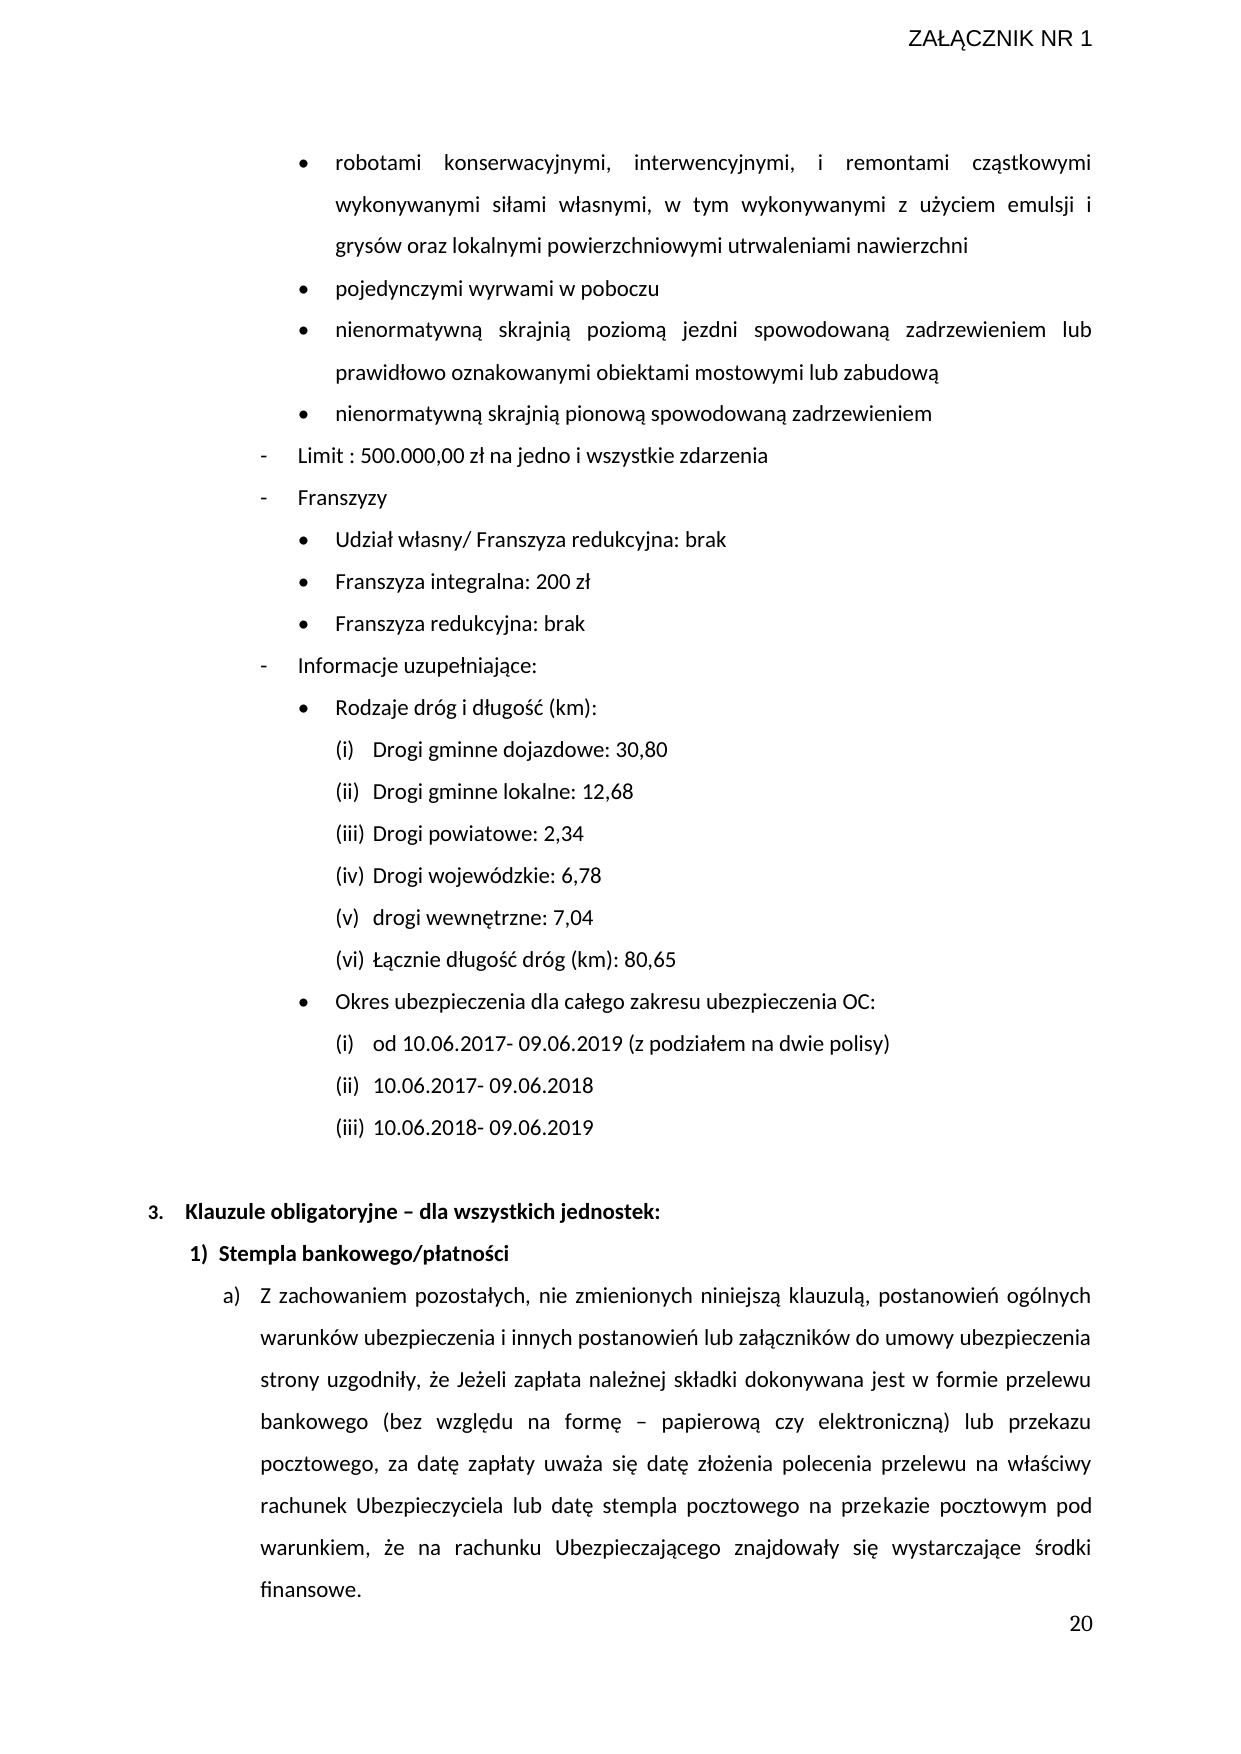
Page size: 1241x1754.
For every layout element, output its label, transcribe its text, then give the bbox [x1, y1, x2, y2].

list Drogi wojewódzkie: 6,78 [335, 861, 1092, 889]
list Drogi gminne lokalne: 12,68 [335, 777, 1092, 805]
list pojedynczymi wyrwami w poboczu [298, 274, 1092, 302]
list Franszyza redukcyjna: brak [298, 609, 1092, 637]
list Rodzaje dróg i długość (km): [298, 693, 1092, 721]
list od 10.06.2017- 09.06.2019 (z podziałem na dwie polisy) [335, 1029, 1092, 1057]
list 10.06.2018- 09.06.2019 [335, 1113, 1092, 1141]
list Limit : 500.000,00 zł na jedno i wszystkie zdarzenia [260, 442, 1092, 469]
list nienormatywną skrajnią poziomą jezdni spowodowaną zadrzewieniem lub prawidłowo oznakowanymi obiektami mostowymi lub zabudową [298, 316, 1092, 386]
list Łącznie długość dróg (km): 80,65 [335, 945, 1092, 973]
list Udział własny/ Franszyza redukcyjna: brak [298, 526, 1092, 553]
list Klauzule obligatoryjne – dla wszystkich jednostek: [148, 1197, 1092, 1225]
list Z zachowaniem pozostałych, nie zmienionych niniejszą klauzulą, postanowień ogólnych warunków ubezpieczenia i innych postanowień lub załączników do umowy ubezpieczenia strony uzgodniły, że Jeżeli zapłata należnej składki dokonywana jest w formie przelewu bankowego (bez względu na formę – papierową czy elektroniczną) lub przekazu pocztowego, za datę zapłaty uważa się datę złożenia polecenia przelewu na właściwy rachunek Ubezpieczyciela lub datę stempla pocztowego na przekazie pocztowym pod warunkiem, że na rachunku Ubezpieczającego znajdowały się wystarczające środki finansowe. [223, 1281, 1092, 1603]
list drogi wewnętrzne: 7,04 [335, 903, 1092, 931]
list robotami konserwacyjnymi, interwencyjnymi, i remontami cząstkowymi wykonywanymi siłami własnymi, w tym wykonywanymi z użyciem emulsji i grysów oraz lokalnymi powierzchniowymi utrwaleniami nawierzchni [298, 148, 1092, 260]
list Drogi gminne dojazdowe: 30,80 [335, 735, 1092, 763]
list nienormatywną skrajnią pionową spowodowaną zadrzewieniem [298, 399, 1092, 428]
list Informacje uzupełniające: [260, 651, 1092, 679]
list Stempla bankowego/płatności [189, 1239, 1092, 1267]
list 10.06.2017- 09.06.2018 [335, 1071, 1092, 1099]
list Franszyza integralna: 200 zł [298, 567, 1092, 596]
list Franszyzy [260, 483, 1092, 512]
list Drogi powiatowe: 2,34 [335, 819, 1092, 847]
list Okres ubezpieczenia dla całego zakresu ubezpieczenia OC: [298, 987, 1092, 1015]
